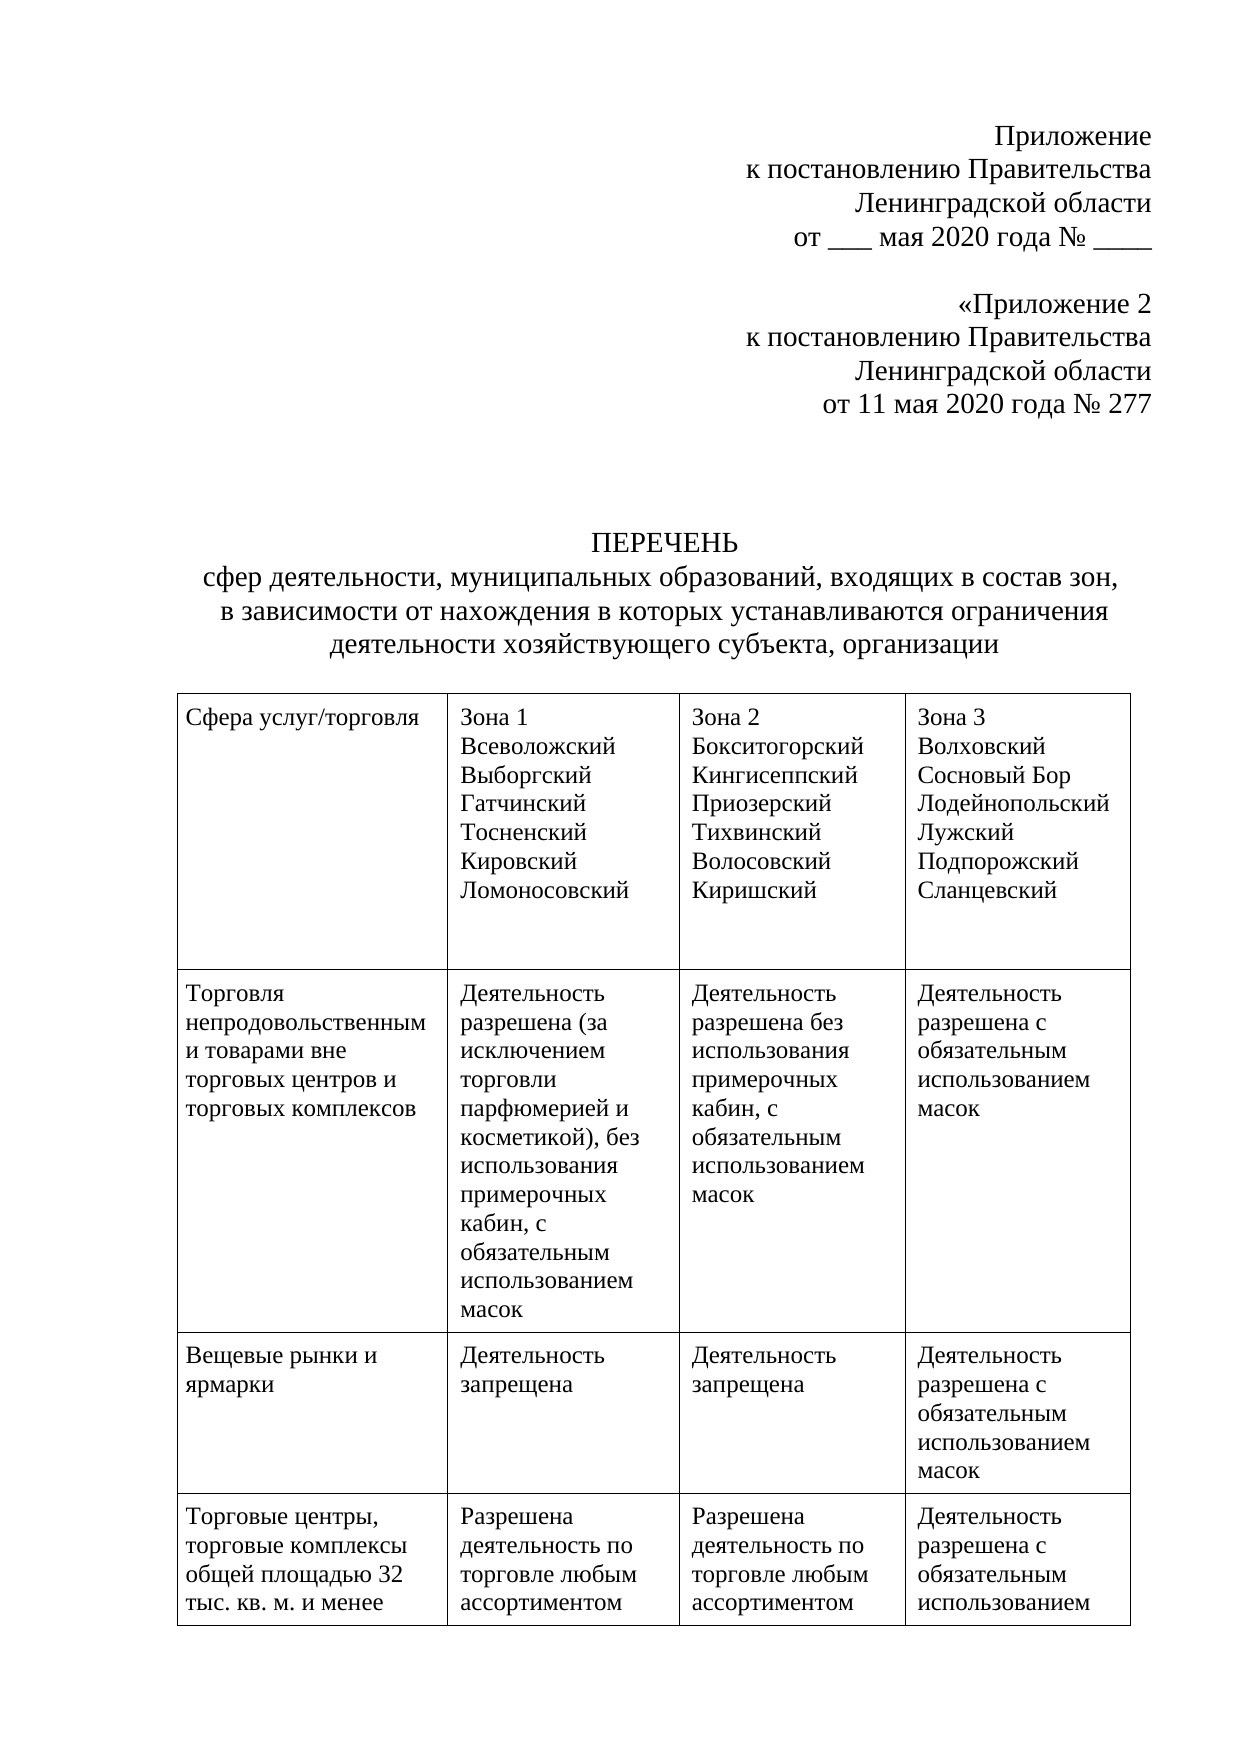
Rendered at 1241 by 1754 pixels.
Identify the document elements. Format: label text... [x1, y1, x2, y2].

table_cell Деятельность разрешена с обязательным использованием масок [906, 970, 1130, 1331]
table_header Сфера услуг/торговля [178, 694, 447, 969]
text от ___ мая 2020 года № ____ [709, 219, 1152, 252]
table_cell Вещевые рынки и ярмарки [178, 1333, 447, 1492]
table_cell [906, 1494, 1130, 1624]
table_header Зона 2 Бокситогорский Кингисеппский Приозерский Тихвинский Волосовский Киришский [680, 694, 905, 969]
text к постановлению Правительства Ленинградской области [709, 319, 1152, 386]
text сфер деятельности, муниципальных образований, входящих в состав зон, в зависимости от нахождения в которых устанавливаются ограничения деятельности хозяйствующего субъекта, организации [177, 559, 1152, 660]
table_header Зона 1 Всеволожский Выборгский Гатчинский Тосненский Кировский Ломоносовский [448, 694, 679, 969]
table_header Зона 3 Волховский Сосновый Бор Лодейнопольский Лужский Подпорожский Сланцевский [906, 694, 1130, 969]
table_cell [448, 1494, 679, 1624]
table_cell Деятельность разрешена с обязательным использованием масок [906, 1333, 1130, 1492]
table_cell Деятельность разрешена без использования примерочных кабин, с обязательным использованием масок [680, 970, 905, 1331]
text к постановлению Правительства Ленинградской области [709, 152, 1152, 219]
table_cell Деятельность запрещена [448, 1333, 679, 1492]
table_cell Деятельность разрешена (за исключением торговли парфюмерией и косметикой), без использования примерочных кабин, с обязательным использованием масок [448, 970, 679, 1331]
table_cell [680, 1494, 905, 1624]
text Приложение [709, 118, 1152, 152]
table_cell Торговля непродовольственными товарами вне торговых центров и торговых комплексов [178, 970, 447, 1331]
text от 11 мая 2020 года № 277 [709, 386, 1152, 420]
text ПЕРЕЧЕНЬ [177, 526, 1152, 559]
text «Приложение 2 [709, 286, 1152, 319]
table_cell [178, 1494, 447, 1624]
table_cell Деятельность запрещена [680, 1333, 905, 1492]
